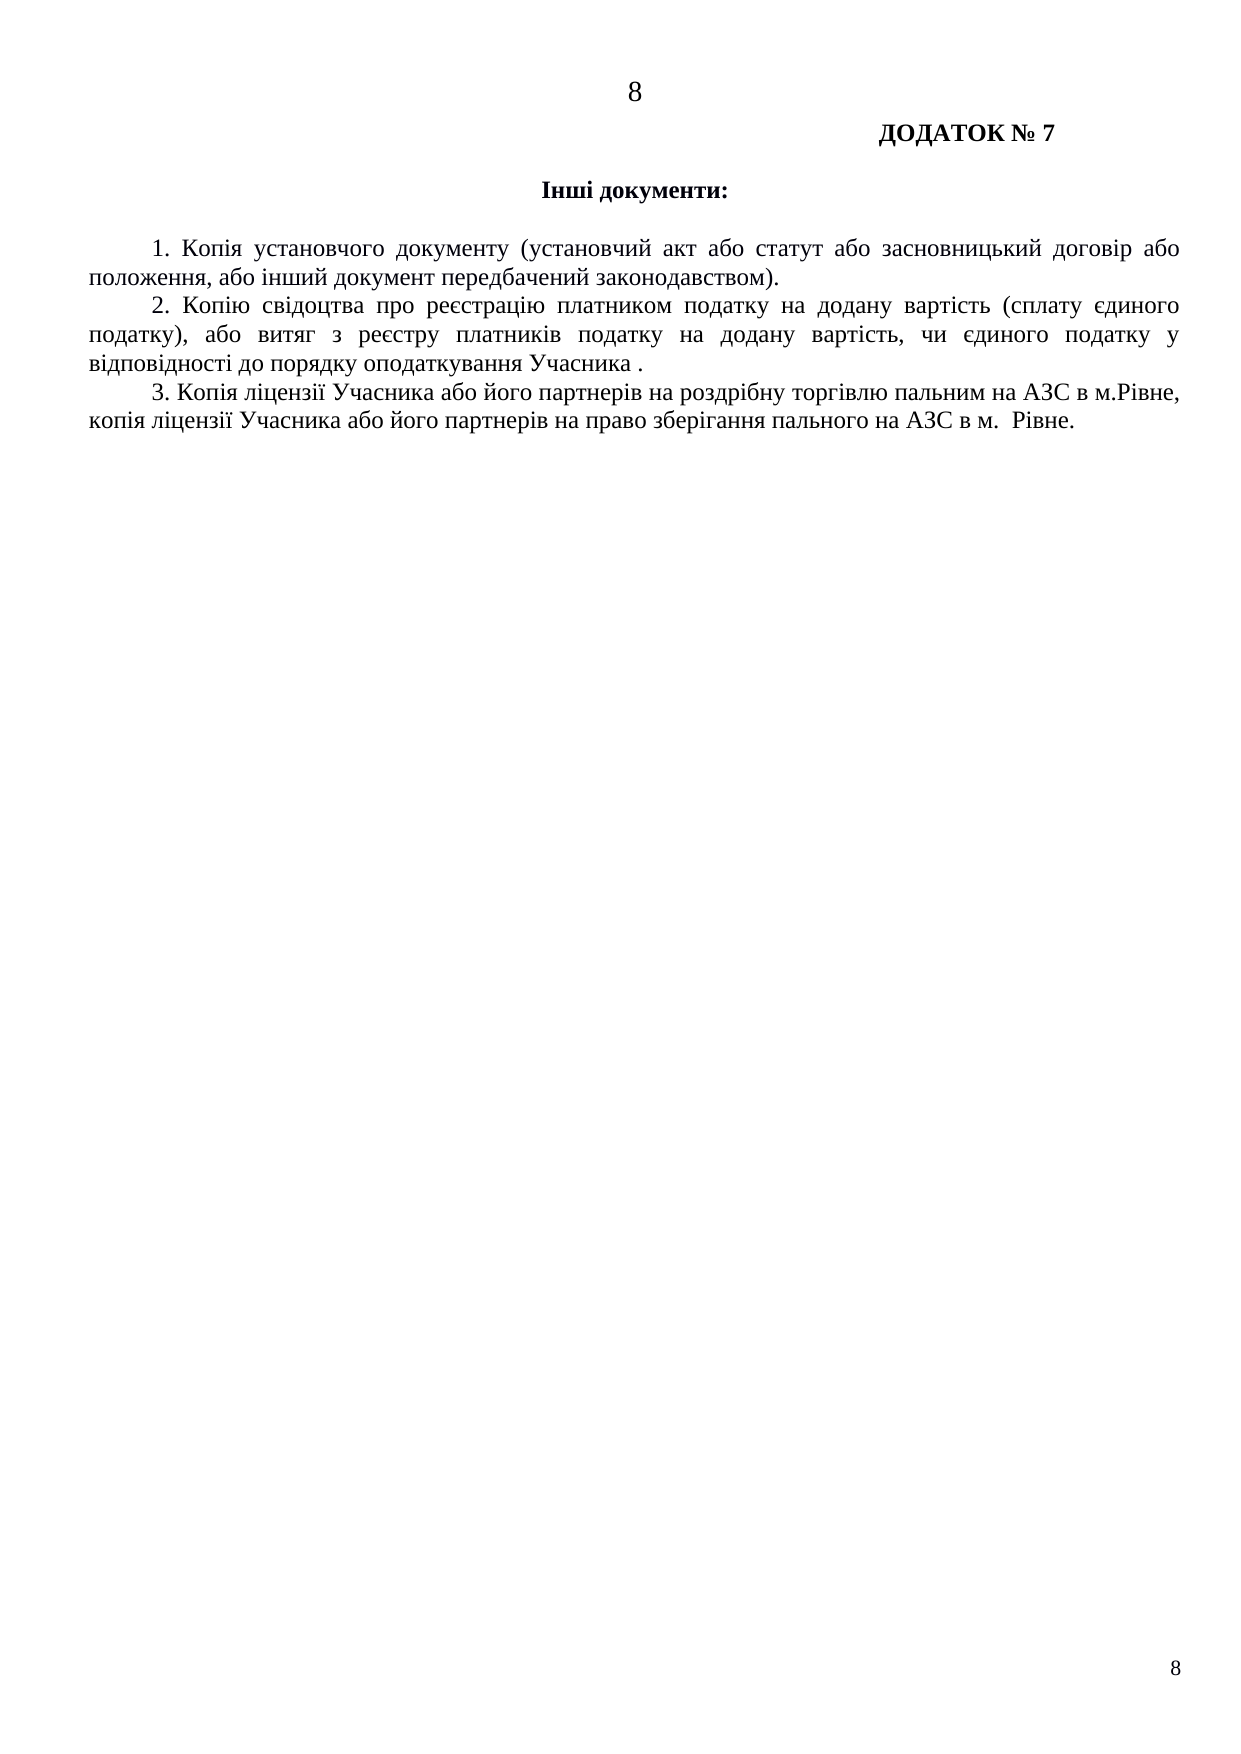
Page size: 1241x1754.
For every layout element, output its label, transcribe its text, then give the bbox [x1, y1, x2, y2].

text 2. Копію свідоцтва про реєстрацію платником податку на додану вартість (сплату єдиного податку), або витяг з реєстру платників податку на додану вартість, чи єдиного податку у відповідності до порядку оподаткування Учасника . [89, 291, 1181, 377]
text ДОДАТОК № 7 [752, 118, 1181, 147]
text Інші документи: [89, 176, 1181, 204]
text 1. Копія установчого документу (установчий акт або статут або засновницький договір або положення, або інший документ передбачений законодавством). [89, 233, 1181, 291]
text 3. Копія ліцензії Учасника або його партнерів на роздрібну торгівлю пальним на АЗС в м.Рівне, копія ліцензії Учасника або його партнерів на право зберігання пального на АЗС в м. Рівне. [89, 377, 1181, 434]
